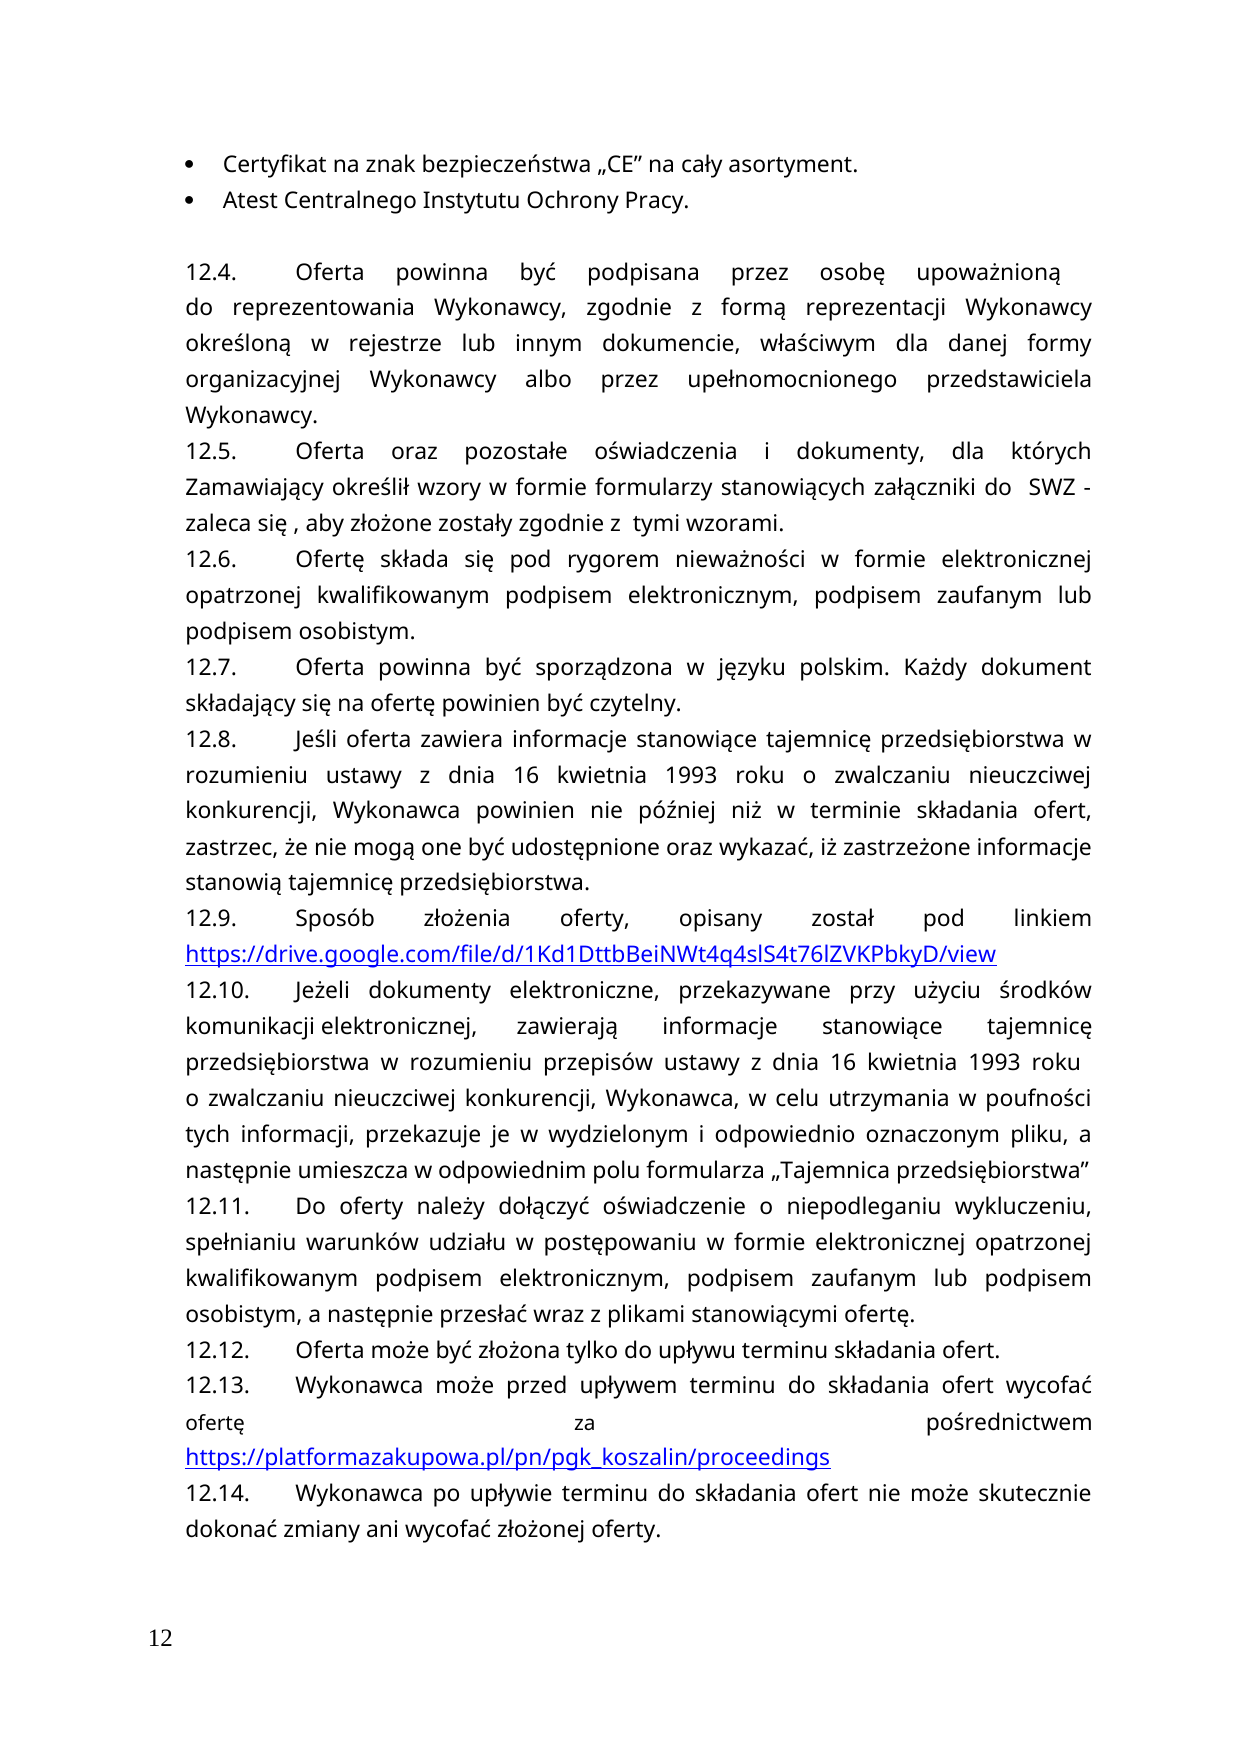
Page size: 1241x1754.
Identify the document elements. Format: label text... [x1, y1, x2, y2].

text 12.10. Jeżeli dokumenty elektroniczne, przekazywane przy użyciu środków komunikacji elektronicznej, zawierają informacje stanowiące tajemnicę przedsiębiorstwa w rozumieniu przepisów ustawy z dnia 16 kwietnia 1993 roku o zwalczaniu nieuczciwej konkurencji, Wykonawca, w celu utrzymania w poufności tych informacji, przekazuje je w wydzielonym i odpowiednio oznaczonym pliku, a następnie umieszcza w odpowiednim polu formularza „Tajemnica przedsiębiorstwa” [185, 974, 1093, 1185]
text 12.4. Oferta powinna być podpisana przez osobę upoważnioną do reprezentowania Wykonawcy, zgodnie z formą reprezentacji Wykonawcy określoną w rejestrze lub innym dokumencie, właściwym dla danej formy organizacyjnej Wykonawcy albo przez upełnomocnionego przedstawiciela Wykonawcy. [185, 255, 1093, 430]
text 12.5. Oferta oraz pozostałe oświadczenia i dokumenty, dla których Zamawiający określił wzory w formie formularzy stanowiących załączniki do SWZ - zaleca się , aby złożone zostały zgodnie z tymi wzorami. [185, 435, 1093, 538]
list Atest Centralnego Instytutu Ochrony Pracy. [185, 183, 1093, 215]
text 12.6. Ofertę składa się pod rygorem nieważności w formie elektronicznej opatrzonej kwalifikowanym podpisem elektronicznym, podpisem zaufanym lub podpisem osobistym. [185, 543, 1093, 646]
text 12.12. Oferta może być złożona tylko do upływu terminu składania ofert. [185, 1333, 1093, 1365]
list Certyfikat na znak bezpieczeństwa „CE” na cały asortyment. [185, 148, 1093, 179]
text 12.8. Jeśli oferta zawiera informacje stanowiące tajemnicę przedsiębiorstwa w rozumieniu ustawy z dnia 16 kwietnia 1993 roku o zwalczaniu nieuczciwej konkurencji, Wykonawca powinien nie później niż w terminie składania ofert, zastrzec, że nie mogą one być udostępnione oraz wykazać, iż zastrzeżone informacje stanowią tajemnicę przedsiębiorstwa. [185, 723, 1093, 898]
text 12.9. Sposób złożenia oferty, opisany został pod linkiem https://drive.google.com/file/d/1Kd1DttbBeiNWt4q4slS4t76lZVKPbkyD/view [185, 902, 1093, 969]
text 12.14. Wykonawca po upływie terminu do składania ofert nie może skutecznie dokonać zmiany ani wycofać złożonej oferty. [185, 1477, 1093, 1544]
text 12.7. Oferta powinna być sporządzona w języku polskim. Każdy dokument składający się na ofertę powinien być czytelny. [185, 651, 1093, 718]
text 12.13. Wykonawca może przed upływem terminu do składania ofert wycofać ofertę za pośrednictwem https://platformazakupowa.pl/pn/pgk_koszalin/proceedings [185, 1369, 1093, 1473]
text 12.11. Do oferty należy dołączyć oświadczenie o niepodleganiu wykluczeniu, spełnianiu warunków udziału w postępowaniu w formie elektronicznej opatrzonej kwalifikowanym podpisem elektronicznym, podpisem zaufanym lub podpisem osobistym, a następnie przesłać wraz z plikami stanowiącymi ofertę. [185, 1190, 1093, 1329]
